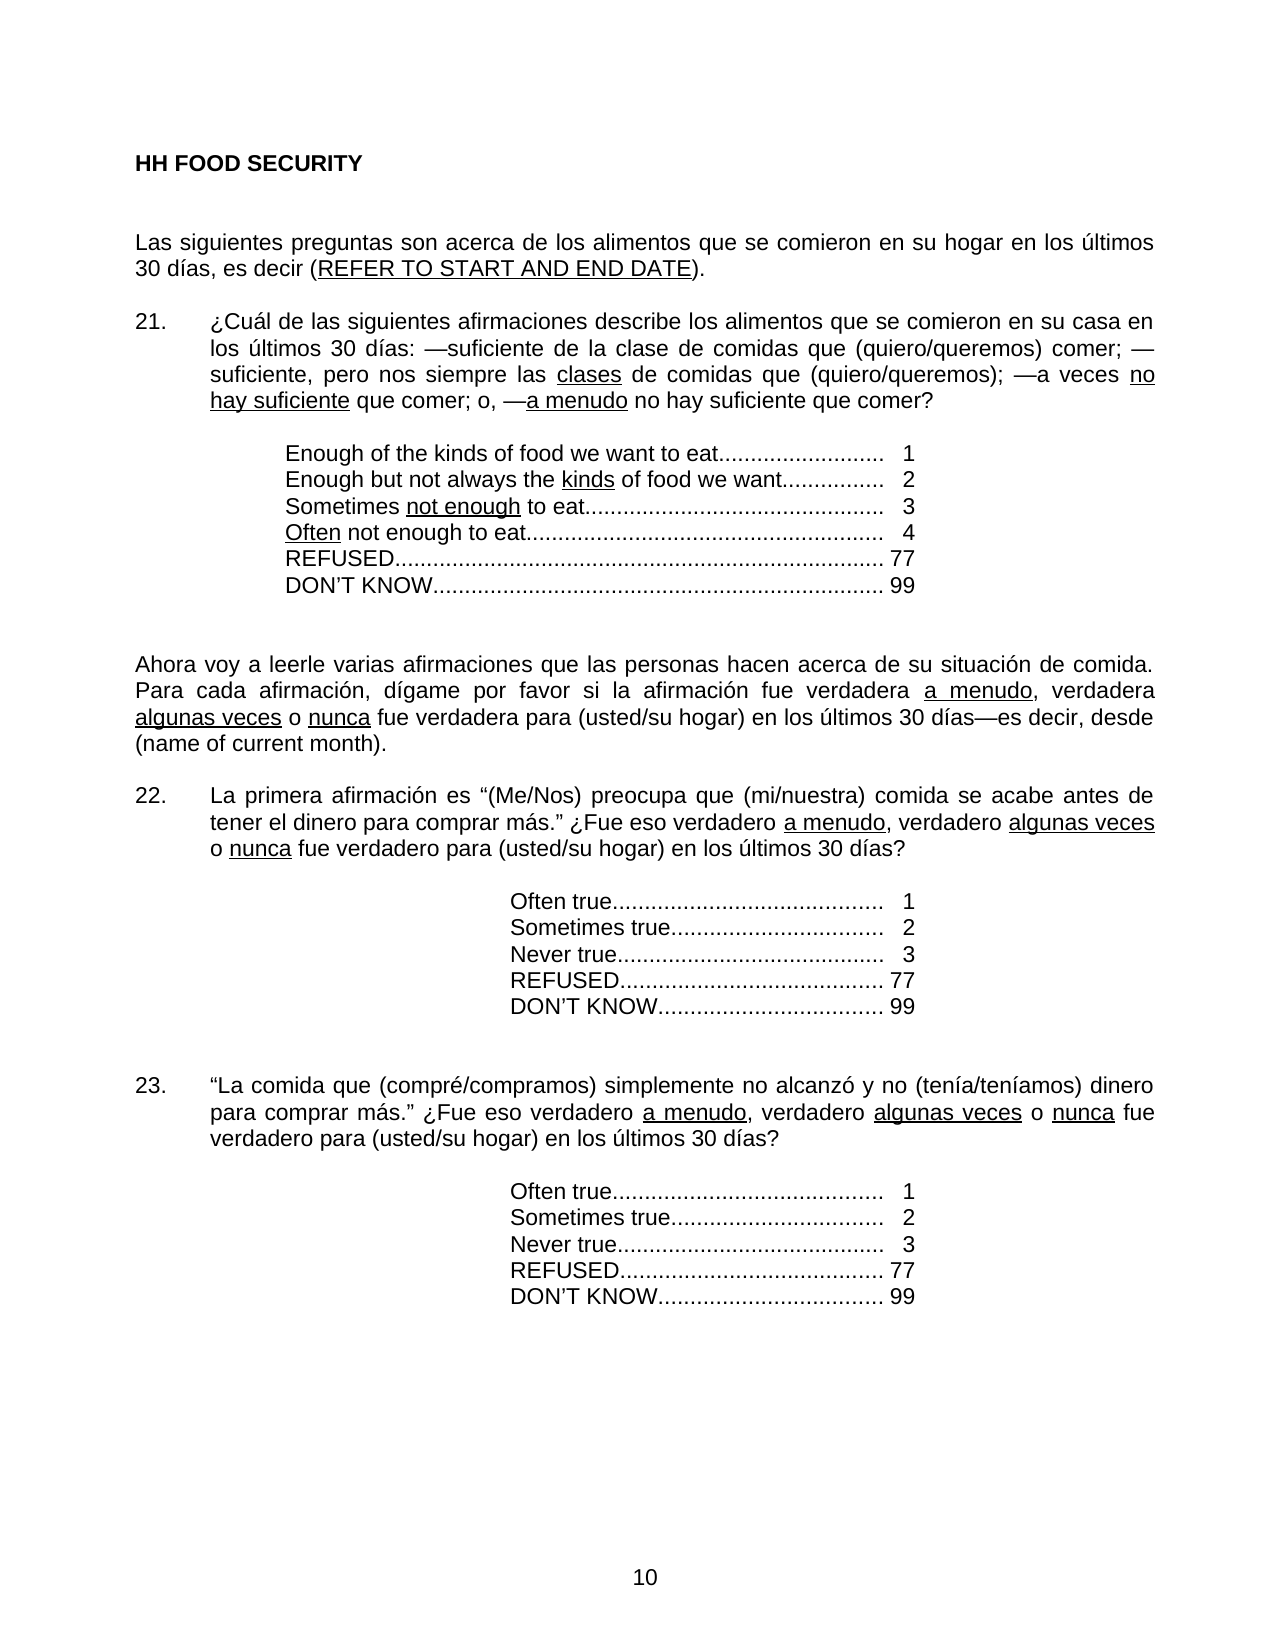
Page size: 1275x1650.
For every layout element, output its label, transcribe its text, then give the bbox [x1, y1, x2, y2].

text Often true 1 [510, 1178, 1155, 1204]
text Sometimes true 2 [510, 1204, 1155, 1231]
text 21. ¿Cuál de las siguientes afirmaciones describe los alimentos que se comieron en su casa en los últimos 30 días: —suficiente de la clase de comidas que (quiero/queremos) comer; —suficiente, pero nos siempre las clases de comidas que (quiero/queremos); —a veces no hay suficiente que comer; o, —a menudo no hay suficiente que comer? [135, 308, 1155, 413]
text Never true 3 [510, 1231, 1155, 1257]
text DON’T KNOW 99 [285, 572, 1155, 598]
text Ahora voy a leerle varias afirmaciones que las personas hacen acerca de su situación de comida. Para cada afirmación, dígame por favor si la afirmación fue verdadera a menudo, verdadera algunas veces o nunca fue verdadera para (usted/su hogar) en los últimos 30 días—es decir, desde (name of current month). [135, 651, 1155, 756]
text Often true 1 [510, 888, 1155, 914]
text 22. La primera afirmación es “(Me/Nos) preocupa que (mi/nuestra) comida se acabe antes de tener el dinero para comprar más.” ¿Fue eso verdadero a menudo, verdadero algunas veces o nunca fue verdadero para (usted/su hogar) en los últimos 30 días? [135, 782, 1155, 862]
text REFUSED 77 [510, 967, 1155, 993]
text Sometimes not enough to eat 3 [285, 493, 1155, 519]
text Enough but not always the kinds of food we want 2 [285, 466, 1155, 493]
text Enough of the kinds of food we want to eat 1 [285, 440, 1155, 466]
text Sometimes true 2 [510, 914, 1155, 941]
text 23. “La comida que (compré/compramos) simplemente no alcanzó y no (tenía/teníamos) dinero para comprar más.” ¿Fue eso verdadero a menudo, verdadero algunas veces o nunca fue verdadero para (usted/su hogar) en los últimos 30 días? [135, 1072, 1155, 1151]
text Las siguientes preguntas son acerca de los alimentos que se comieron en su hogar en los últimos 30 días, es decir (REFER TO START AND END DATE). [135, 229, 1155, 282]
text REFUSED 77 [510, 1257, 1155, 1283]
text HH Food Security [135, 150, 1155, 176]
text REFUSED 77 [285, 545, 1155, 572]
text DON’T KNOW 99 [510, 1283, 1155, 1309]
text Never true 3 [510, 941, 1155, 967]
text DON’T KNOW 99 [510, 993, 1155, 1020]
text Often not enough to eat 4 [285, 519, 1155, 545]
